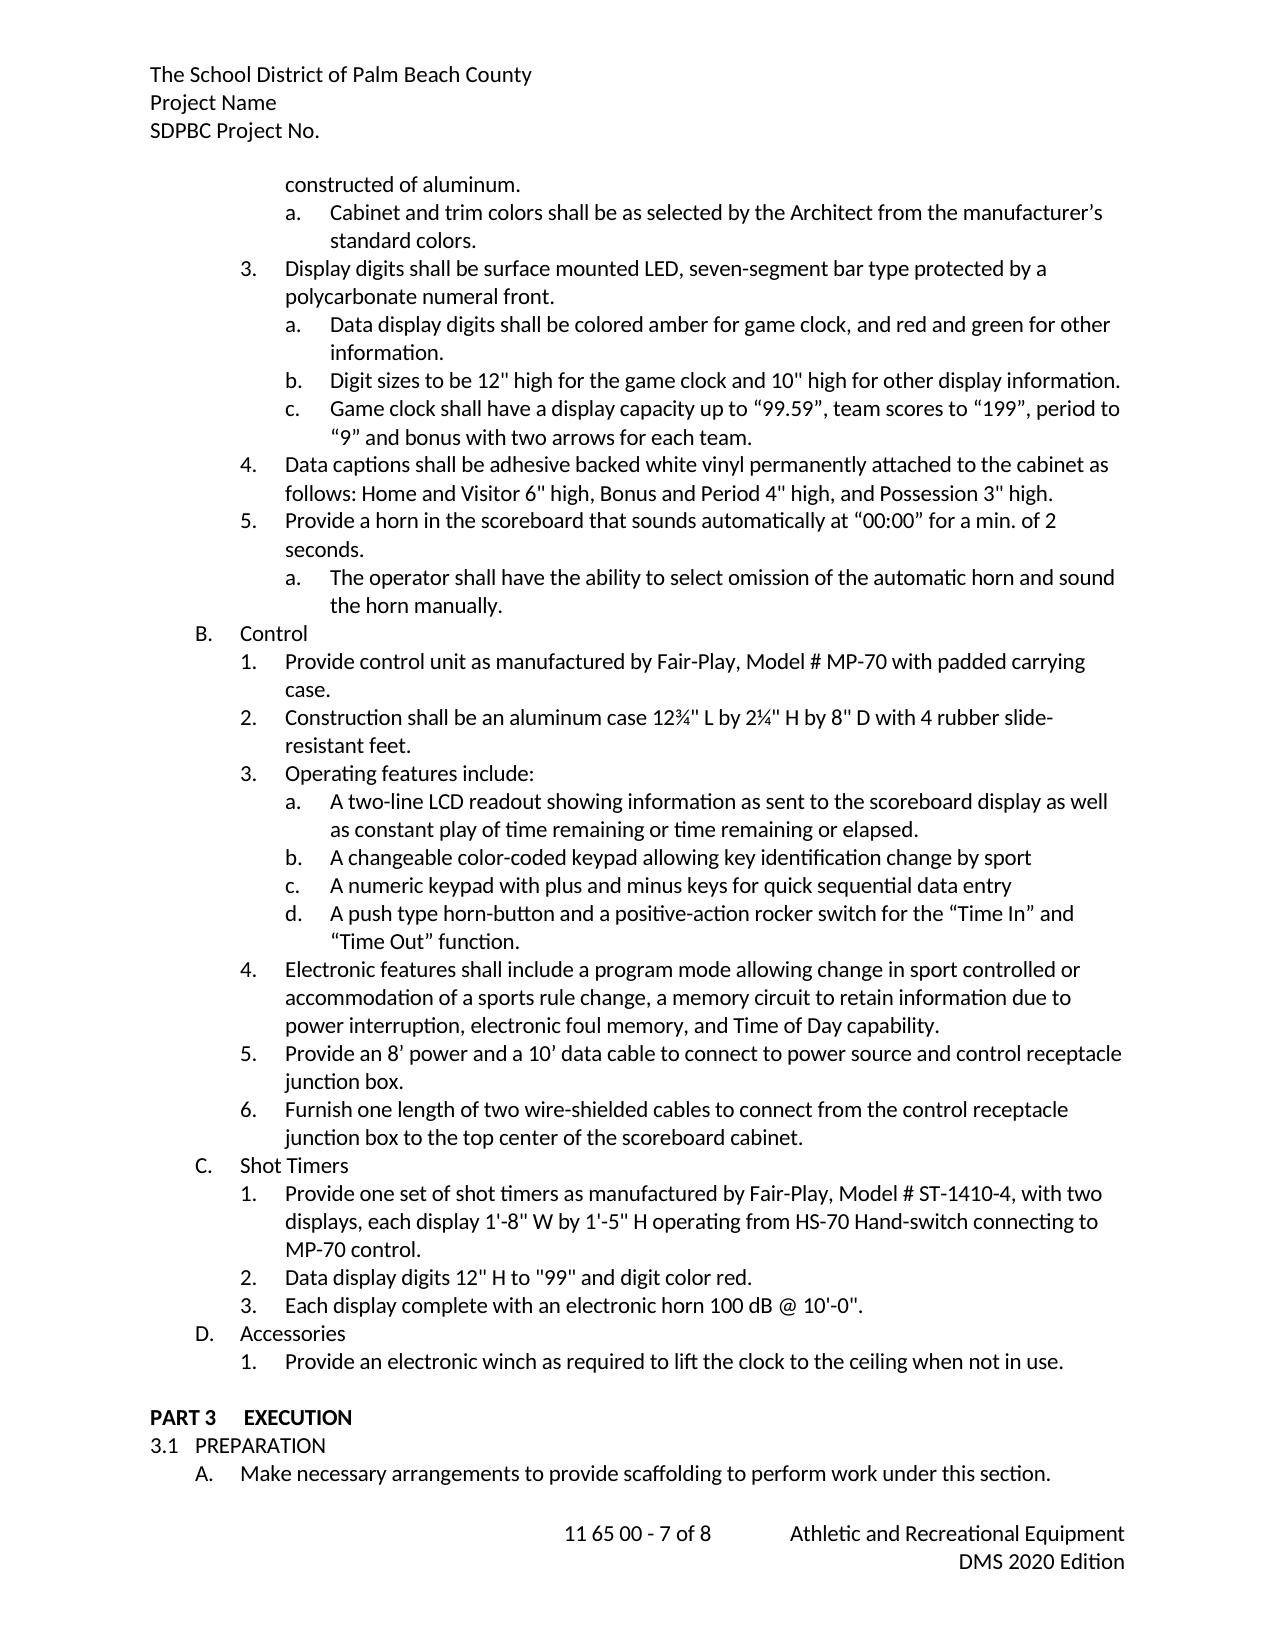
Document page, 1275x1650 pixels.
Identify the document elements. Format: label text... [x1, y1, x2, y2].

list Data display digits shall be colored amber for game clock, and red and green for other information. [285, 311, 1125, 367]
list Provide an electronic winch as required to lift the clock to the ceiling when not in use. [240, 1347, 1125, 1375]
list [195, 1459, 1125, 1487]
list Display digits shall be surface mounted LED, seven-segment bar type protected by a polycarbonate numeral front. [240, 254, 1125, 311]
list Game clock shall have a display capacity up to “99.59”, team scores to “199”, period to “9” and bonus with two arrows for each team. [285, 394, 1125, 451]
list Data display digits 12" H to "99" and digit color red. [240, 1263, 1125, 1291]
list Data captions shall be adhesive backed white vinyl permanently attached to the cabinet as follows: Home and Visitor 6" high, Bonus and Period 4" high, and Possession 3" high. [240, 451, 1125, 507]
list Shot Timers [195, 1151, 1125, 1179]
list Each display complete with an electronic horn 100 dB @ 10'-0". [240, 1291, 1125, 1319]
list Digit sizes to be 12" high for the game clock and 10" high for other display information. [285, 367, 1125, 394]
list A numeric keypad with plus and minus keys for quick sequential data entry [285, 871, 1125, 899]
list Provide a horn in the scoreboard that sounds automatically at “” for a min. of 2 seconds. [240, 507, 1125, 563]
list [240, 170, 1125, 198]
list PREPARATION [150, 1431, 1125, 1459]
list Operating features include: [240, 759, 1125, 787]
list The operator shall have the ability to select omission of the automatic horn and sound the horn manually. [285, 563, 1125, 619]
list Construction shall be an aluminum case 12¾" L by 2¼" H by 8" D with 4 rubber slide-resistant feet. [240, 703, 1125, 759]
list Electronic features shall include a program mode allowing change in sport controlled or accommodation of a sports rule change, a memory circuit to retain information due to power interruption, electronic foul memory, and Time of Day capability. [240, 955, 1125, 1039]
text PART 3 EXECUTION [150, 1403, 1125, 1431]
list Control [195, 619, 1125, 647]
list Provide control unit as manufactured by Fair-Play, Model # MP-70 with padded carrying case. [240, 647, 1125, 703]
list A changeable color-coded keypad allowing key identification change by sport [285, 843, 1125, 871]
list Furnish one length of two wire-shielded cables to connect from the control receptacle junction box to the top center of the scoreboard cabinet. [240, 1095, 1125, 1151]
list Provide one set of shot timers as manufactured by Fair-Play, Model # ST-1410-4, with two displays, each display 1'-8" W by 1'-5" H operating from HS-70 Hand-switch connecting to MP-70 control. [240, 1179, 1125, 1263]
list A two-line LCD readout showing information as sent to the scoreboard display as well as constant play of time remaining or time remaining or elapsed. [285, 787, 1125, 843]
list Cabinet and trim colors shall be as selected by the Architect from the manufacturer’s standard colors. [285, 198, 1125, 254]
list Provide an 8’ power and a 10’ data cable to connect to power source and control receptacle junction box. [240, 1039, 1125, 1095]
list Accessories [195, 1319, 1125, 1347]
list A push type horn-button and a positive-action rocker switch for the “Time In” and “Time Out” function. [285, 899, 1125, 955]
